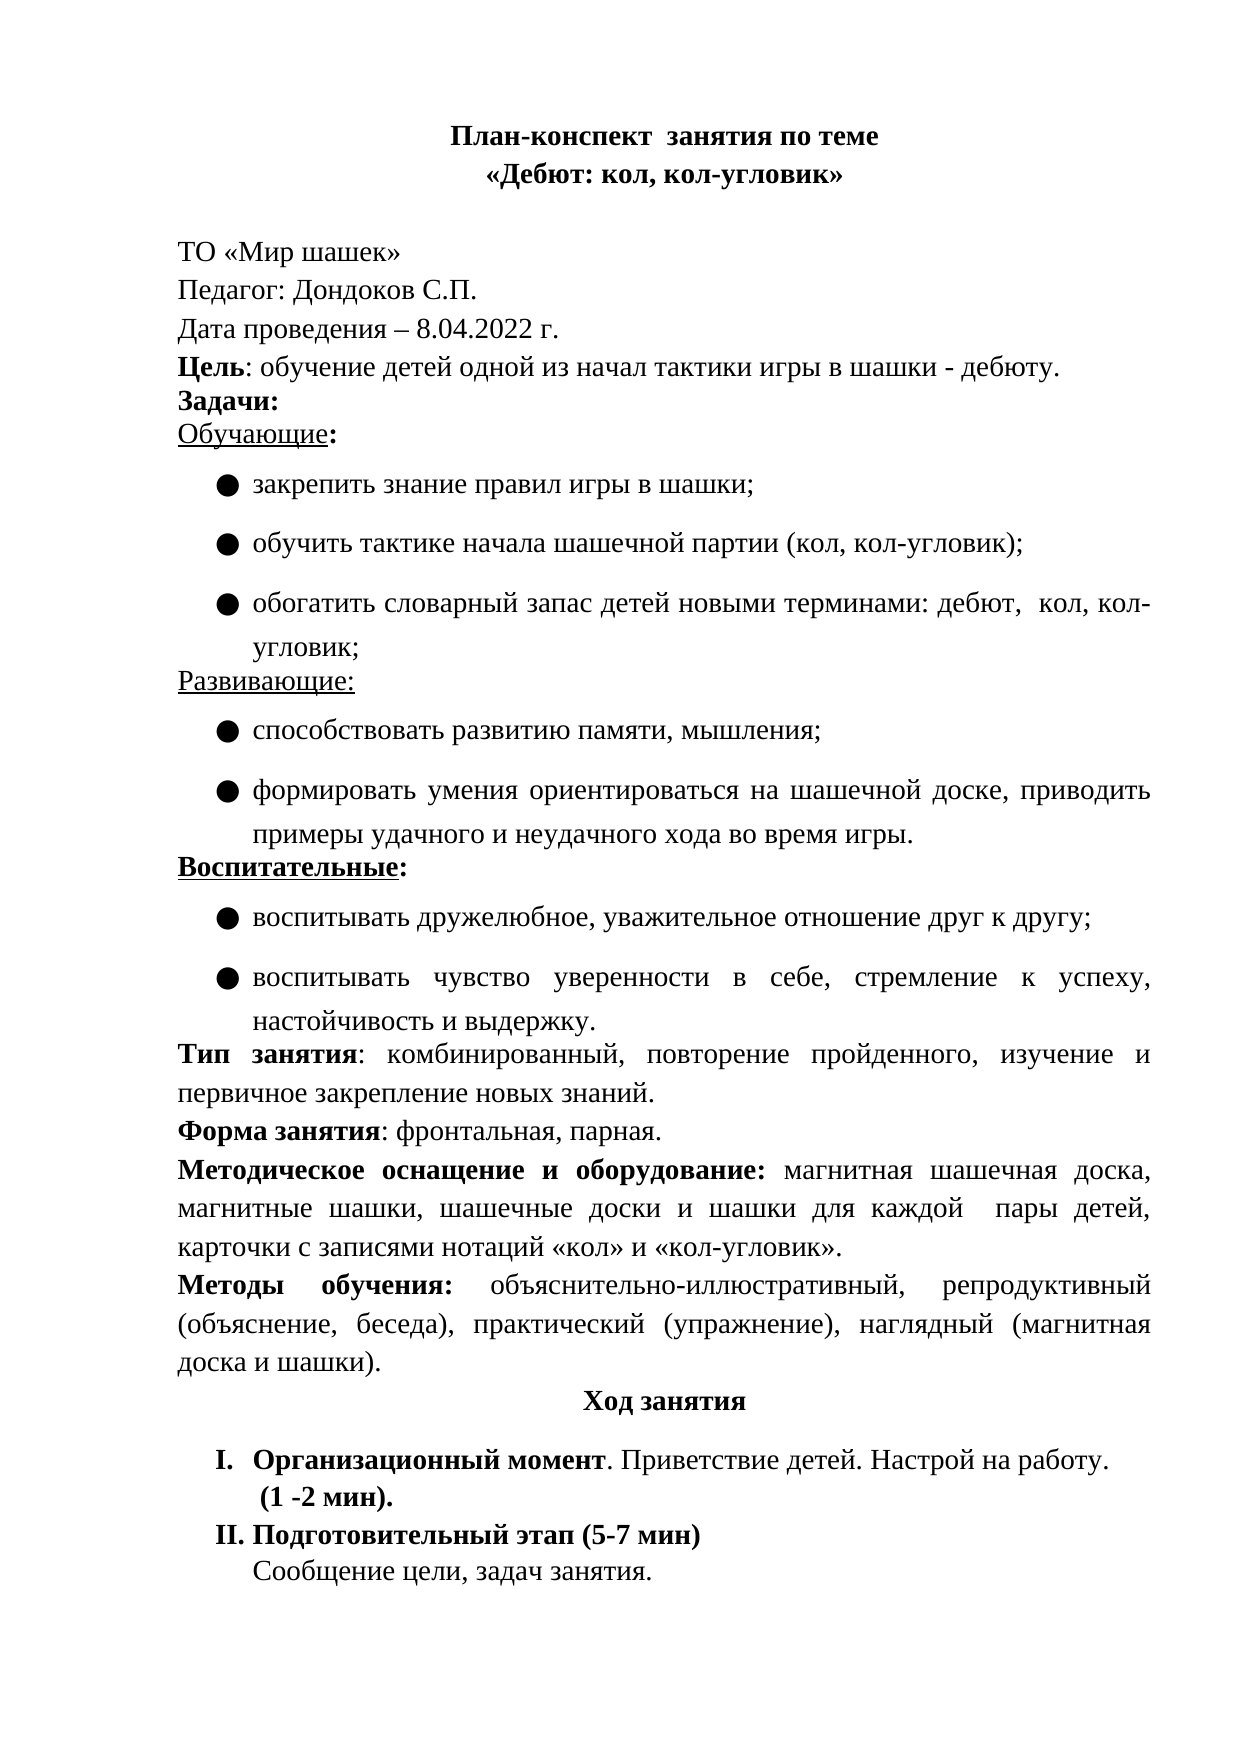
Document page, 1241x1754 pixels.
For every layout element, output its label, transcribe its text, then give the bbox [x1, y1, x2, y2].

text Сообщение цели, задач занятия. [252, 1553, 1152, 1587]
text Ход занятия [177, 1383, 1152, 1417]
list обогатить словарный запас детей новыми терминами: дебют, кол, кол-угловик; [215, 569, 1152, 663]
text Форма занятия: фронтальная, парная. [177, 1113, 1152, 1147]
list формировать умения ориентироваться на шашечной доске, приводить примеры удачного и неудачного хода во время игры. [215, 756, 1152, 849]
list закрепить знание правил игры в шашки; [215, 450, 1152, 510]
text (1 -2 мин). [252, 1479, 1152, 1512]
text Цель: обучение детей одной из начал тактики игры в шашки - дебюту. [177, 349, 1152, 383]
text Методы обучения: объяснительно-иллюстративный, репродуктивный (объяснение, беседа), практический (упражнение), наглядный (магнитная доска и шашки). [177, 1267, 1152, 1378]
text Педагог: Дондоков С.П. [177, 272, 1152, 306]
list обучить тактике начала шашечной партии (кол, кол-угловик); [215, 510, 1152, 569]
text «Дебют: кол, кол-угловик» [177, 157, 1152, 190]
text Развивающие: [177, 663, 1152, 696]
text Воспитательные: [177, 849, 1152, 883]
text Тип занятия: комбинированный, повторение пройденного, изучение и первичное закрепление новых знаний. [177, 1036, 1152, 1108]
text Методическое оснащение и оборудование: магнитная шашечная доска, магнитные шашки, шашечные доски и шашки для каждой пары детей, карточки с записями нотаций «кол» и «кол-угловик». [177, 1152, 1152, 1262]
text План-конспект занятия по теме [177, 118, 1152, 152]
list воспитывать чувство уверенности в себе, стремление к успеху, настойчивость и выдержку. [215, 943, 1152, 1036]
text Обучающие: [177, 416, 1152, 450]
text ТО «Мир шашек» [177, 234, 1152, 267]
list воспитывать дружелюбное, уважительное отношение друг к другу; [215, 883, 1152, 943]
text Дата проведения – 8.04.2022 г. [177, 311, 1152, 344]
text Задачи: [177, 383, 1152, 416]
list Подготовительный этап (5-7 мин) [215, 1517, 1152, 1551]
list способствовать развитию памяти, мышления; [215, 696, 1152, 756]
list Организационный момент. Приветствие детей. Настрой на работу. [215, 1442, 1152, 1476]
